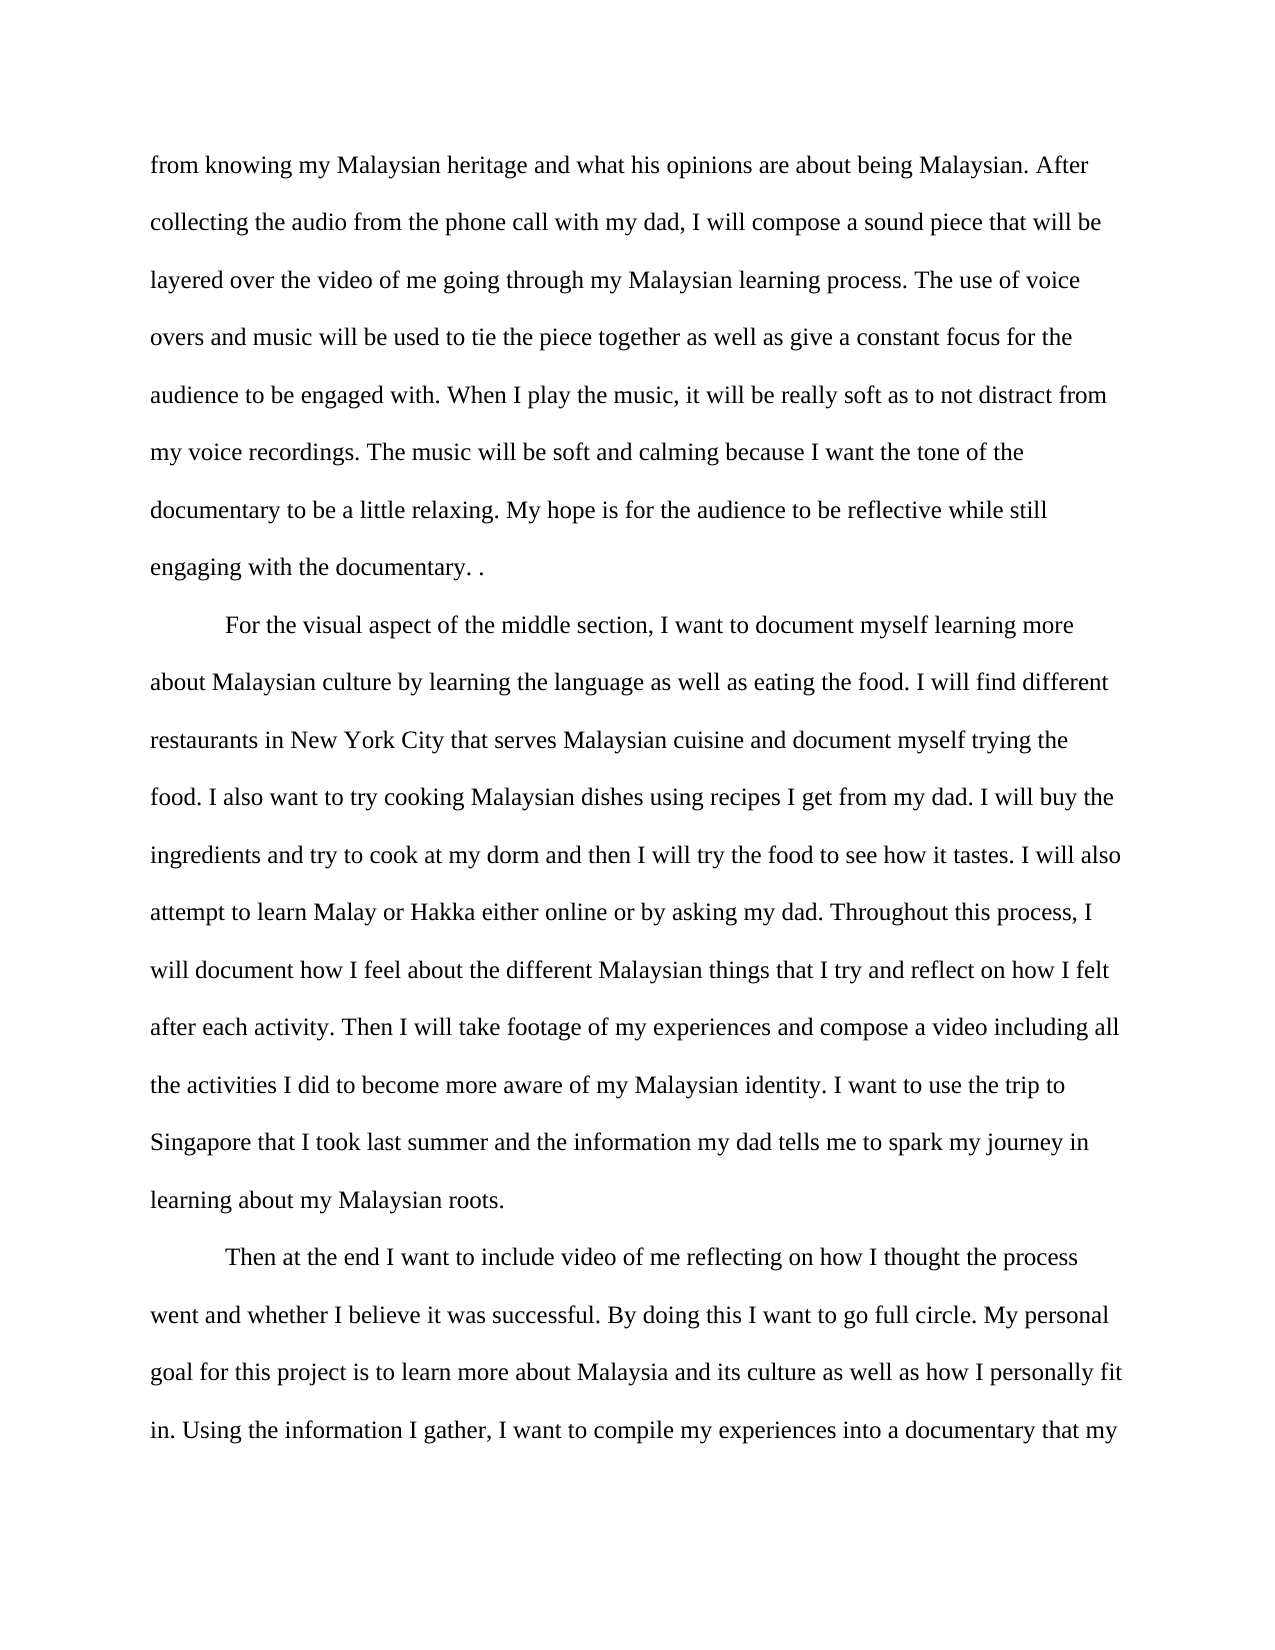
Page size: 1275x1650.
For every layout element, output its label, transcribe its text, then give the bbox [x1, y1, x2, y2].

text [150, 150, 1125, 581]
text For the visual aspect of the middle section, I want to document myself learning more about Malaysian culture by learning the language as well as eating the food. I will find different restaurants in New York City that serves Malaysian cuisine and document myself trying the food. I also want to try cooking Malaysian dishes using recipes I get from my dad. I will buy the ingredients and try to cook at my dorm and then I will try the food to see how it tastes. I will also attempt to learn Malay or Hakka either online or by asking my dad. Throughout this process, I will document how I feel about the different Malaysian things that I try and reflect on how I felt after each activity. Then I will take footage of my experiences and compose a video including all the activities I did to become more aware of my Malaysian identity. I want to use the trip to Singapore that I took last summer and the information my dad tells me to spark my journey in learning about my Malaysian roots. [150, 610, 1125, 1214]
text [150, 1242, 1125, 1444]
